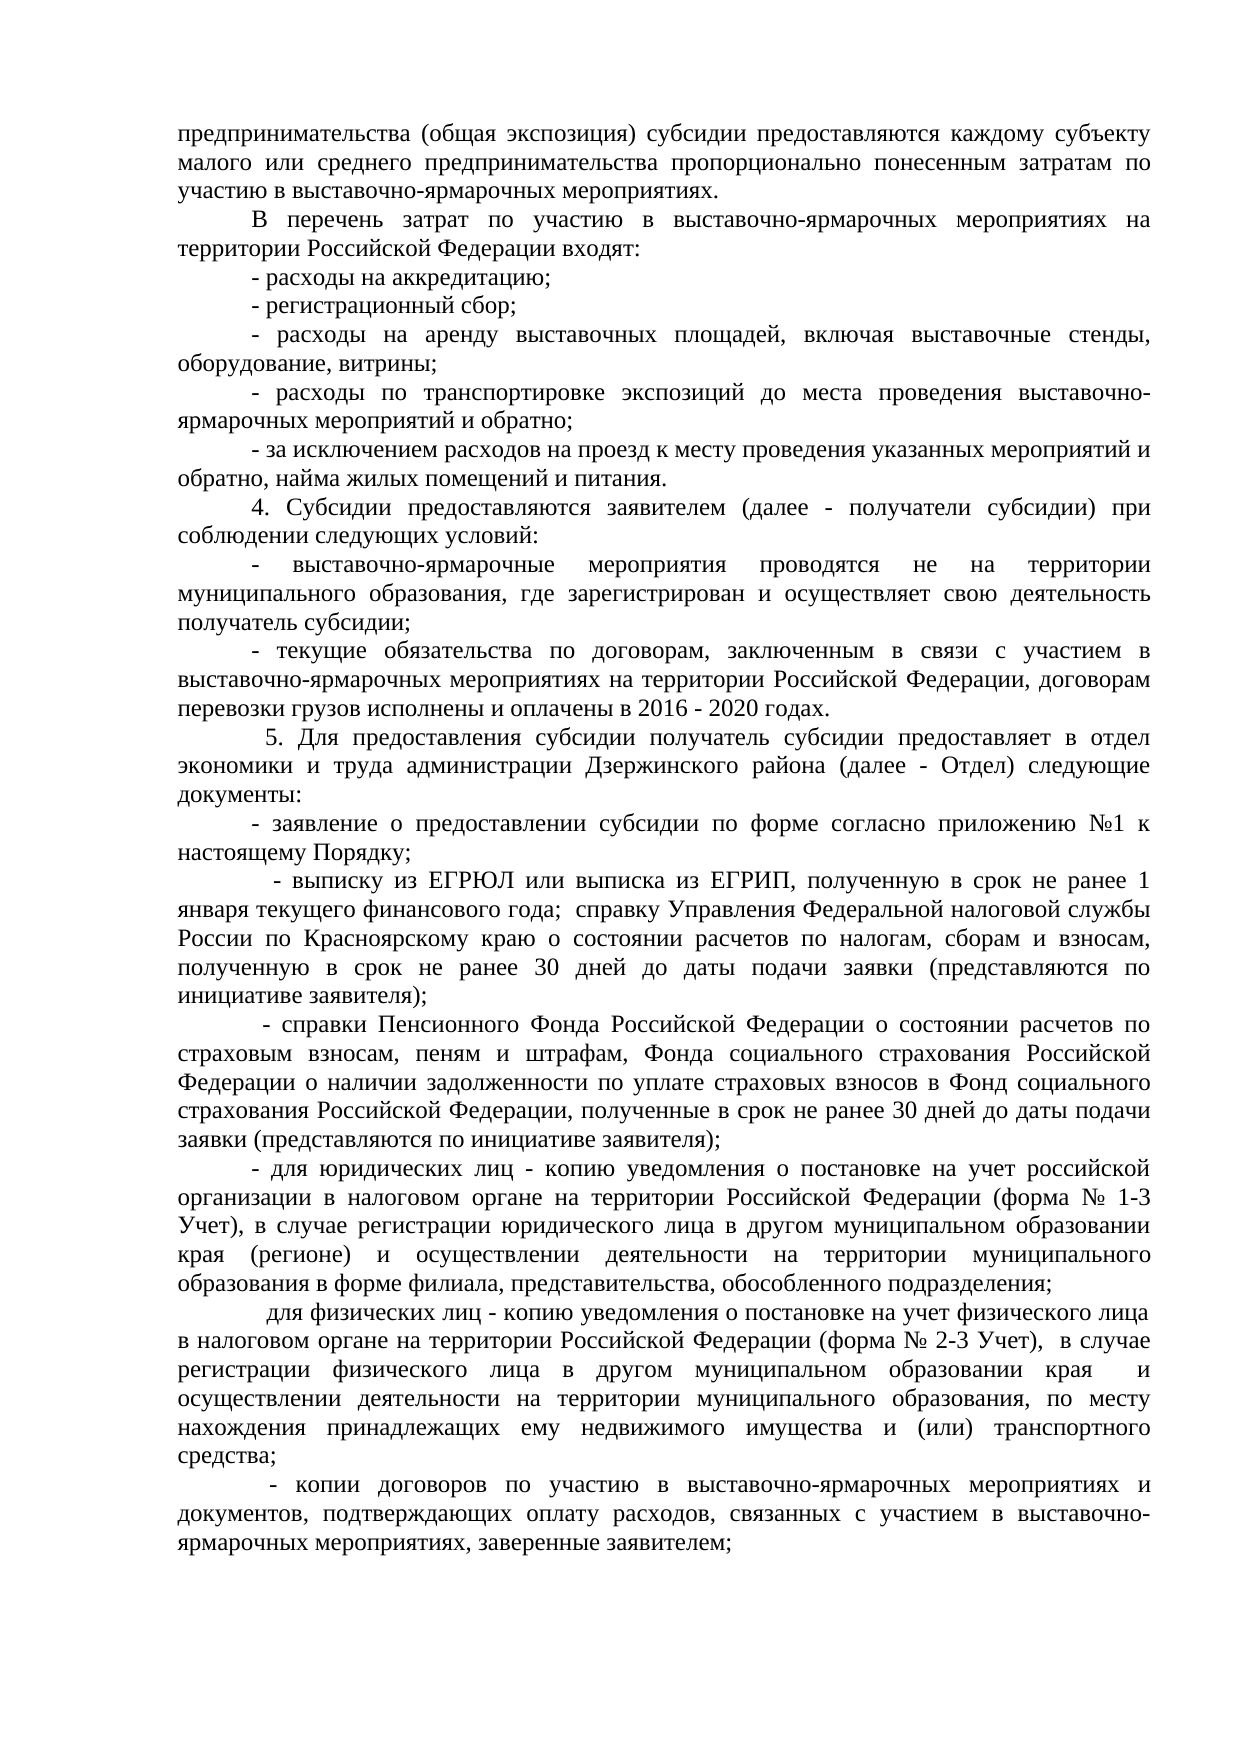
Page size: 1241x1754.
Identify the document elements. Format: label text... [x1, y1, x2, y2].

text - выставочно-ярмарочные мероприятия проводятся не на территории муниципального образования, где зарегистрирован и осуществляет свою деятельность получатель субсидии; [177, 549, 1152, 636]
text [177, 118, 1152, 204]
text - выписку из ЕГРЮЛ или выписка из ЕГРИП, полученную в срок не ранее 1 января текущего финансового года; справку Управления Федеральной налоговой службы России по Красноярскому краю о состоянии расчетов по налогам, сборам и взносам, полученную в срок не ранее 30 дней до даты подачи заявки (представляются по инициативе заявителя); [177, 866, 1152, 1009]
text 5. Для предоставления субсидии получатель субсидии предоставляет в отдел экономики и труда администрации Дзержинского района (далее - Отдел) следующие документы: [177, 722, 1152, 808]
text В перечень затрат по участию в выставочно-ярмарочных мероприятиях на территории Российской Федерации входят: [177, 204, 1152, 262]
text - регистрационный сбор; [177, 291, 1152, 319]
text - расходы по транспортировке экспозиций до места проведения выставочно-ярмарочных мероприятий и обратно; [177, 377, 1152, 434]
text для физических лиц - копию уведомления о постановке на учет физического лица в налоговом органе на территории Российской Федерации (форма № 2-3 Учет), в случае регистрации физического лица в другом муниципальном образовании края и осуществлении деятельности на территории муниципального образования, по месту нахождения принадлежащих ему недвижимого имущества и (или) транспортного средства; [177, 1297, 1152, 1469]
text - расходы на аккредитацию; [177, 262, 1152, 291]
text - справки Пенсионного Фонда Российской Федерации о состоянии расчетов по страховым взносам, пеням и штрафам, Фонда социального страхования Российской Федерации о наличии задолженности по уплате страховых взносов в Фонд социального страхования Российской Федерации, полученные в срок не ранее 30 дней до даты подачи заявки (представляются по инициативе заявителя); [177, 1009, 1152, 1153]
text - текущие обязательства по договорам, заключенным в связи с участием в выставочно-ярмарочных мероприятиях на территории Российской Федерации, договорам перевозки грузов исполнены и оплачены в 2016 - 2020 годах. [177, 636, 1152, 722]
text - копии договоров по участию в выставочно-ярмарочных мероприятиях и документов, подтверждающих оплату расходов, связанных с участием в выставочно-ярмарочных мероприятиях, заверенные заявителем; [177, 1469, 1152, 1556]
text 4. Субсидии предоставляются заявителем (далее - получатели субсидии) при соблюдении следующих условий: [177, 492, 1152, 549]
text - расходы на аренду выставочных площадей, включая выставочные стенды, оборудование, витрины; [177, 319, 1152, 377]
text - за исключением расходов на проезд к месту проведения указанных мероприятий и обратно, найма жилых помещений и питания. [177, 434, 1152, 492]
text - для юридических лиц - копию уведомления о постановке на учет российской организации в налоговом органе на территории Российской Федерации (форма № 1-3 Учет), в случае регистрации юридического лица в другом муниципальном образовании края (регионе) и осуществлении деятельности на территории муниципального образования в форме филиала, представительства, обособленного подразделения; [177, 1153, 1152, 1297]
text - заявление о предоставлении субсидии по форме согласно приложению №1 к настоящему Порядку; [177, 808, 1152, 866]
